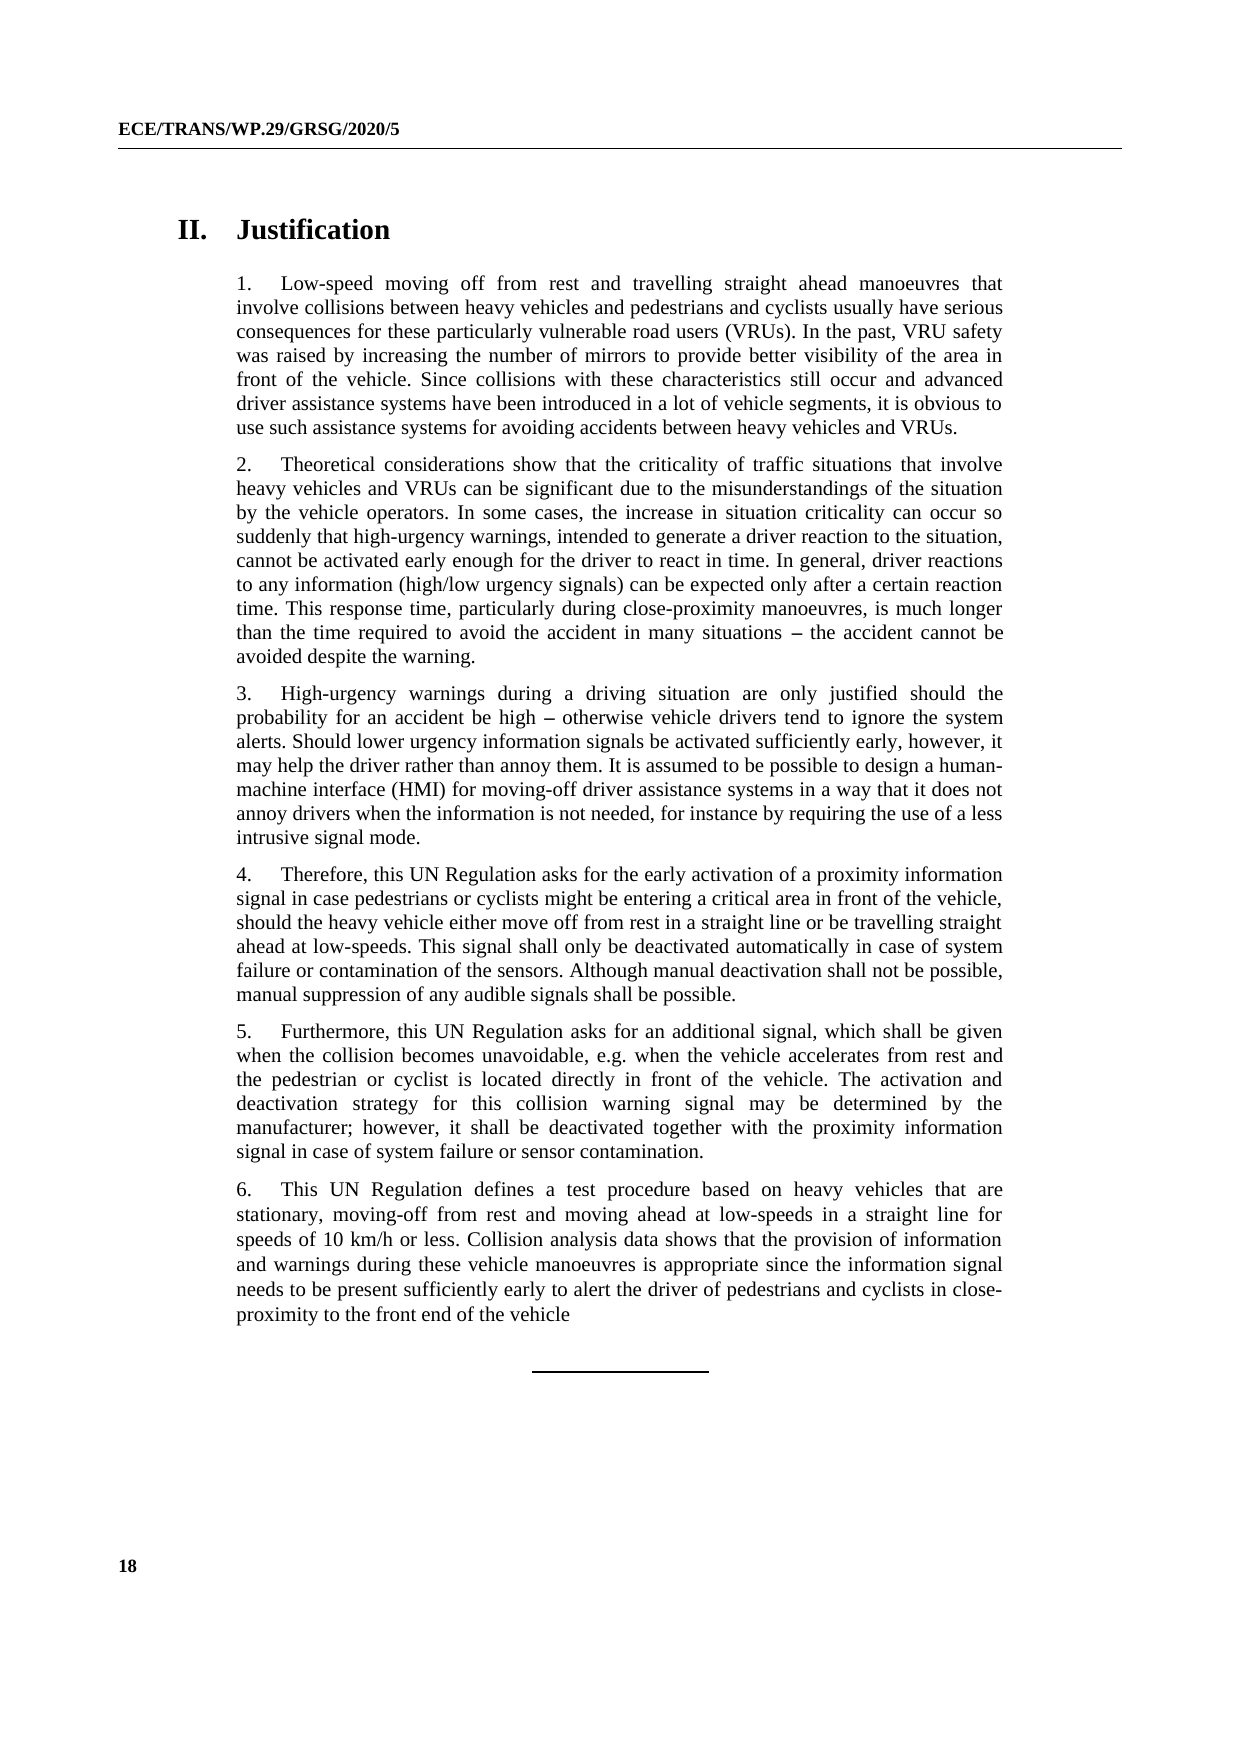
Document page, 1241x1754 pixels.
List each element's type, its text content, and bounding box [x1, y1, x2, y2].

text 2. Theoretical considerations show that the criticality of traffic situations that involve heavy vehicles and VRUs can be significant due to the misunderstandings of the situation by the vehicle operators. In some cases, the increase in situation criticality can occur so suddenly that high-urgency warnings, intended to generate a driver reaction to the situation, cannot be activated early enough for the driver to react in time. In general, driver reactions to any information (high/low urgency signals) can be expected only after a certain reaction time. This response time, particularly during close-proximity manoeuvres, is much longer than the time required to avoid the accident in many situations – the accident cannot be avoided despite the warning. [236, 452, 1004, 668]
text 1. Low-speed moving off from rest and travelling straight ahead manoeuvres that involve collisions between heavy vehicles and pedestrians and cyclists usually have serious consequences for these particularly vulnerable road users (VRUs). In the past, VRU safety was raised by increasing the number of mirrors to provide better visibility of the area in front of the vehicle. Since collisions with these characteristics still occur and advanced driver assistance systems have been introduced in a lot of vehicle segments, it is obvious to use such assistance systems for avoiding accidents between heavy vehicles and VRUs. [236, 271, 1004, 439]
text 4. Therefore, this UN Regulation asks for the early activation of a proximity information signal in case pedestrians or cyclists might be entering a critical area in front of the vehicle, should the heavy vehicle either move off from rest in a straight line or be travelling straight ahead at low-speeds. This signal shall only be deactivated automatically in case of system failure or contamination of the sensors. Although manual deactivation shall not be possible, manual suppression of any audible signals shall be possible. [236, 862, 1004, 1006]
text 5. Furthermore, this UN Regulation asks for an additional signal, which shall be given when the collision becomes unavoidable, e.g. when the vehicle accelerates from rest and the pedestrian or cyclist is located directly in front of the vehicle. The activation and deactivation strategy for this collision warning signal may be determined by the manufacturer; however, it shall be deactivated together with the proximity information signal in case of system failure or sensor contamination. [236, 1019, 1004, 1163]
text II. Justification [177, 215, 1004, 246]
text 3. High-urgency warnings during a driving situation are only justified should the probability for an accident be high – otherwise vehicle drivers tend to ignore the system alerts. Should lower urgency information signals be activated sufficiently early, however, it may help the driver rather than annoy them. It is assumed to be possible to design a human-machine interface (HMI) for moving-off driver assistance systems in a way that it does not annoy drivers when the information is not needed, for instance by requiring the use of a less intrusive signal mode. [236, 681, 1004, 849]
text 6. This UN Regulation defines a test procedure based on heavy vehicles that are stationary, moving-off from rest and moving ahead at low-speeds in a straight line for speeds of 10 km/h or less. Collision analysis data shows that the provision of information and warnings during these vehicle manoeuvres is appropriate since the information signal needs to be present sufficiently early to alert the driver of pedestrians and cyclists in close-proximity to the front end of the vehicle [236, 1176, 1004, 1326]
